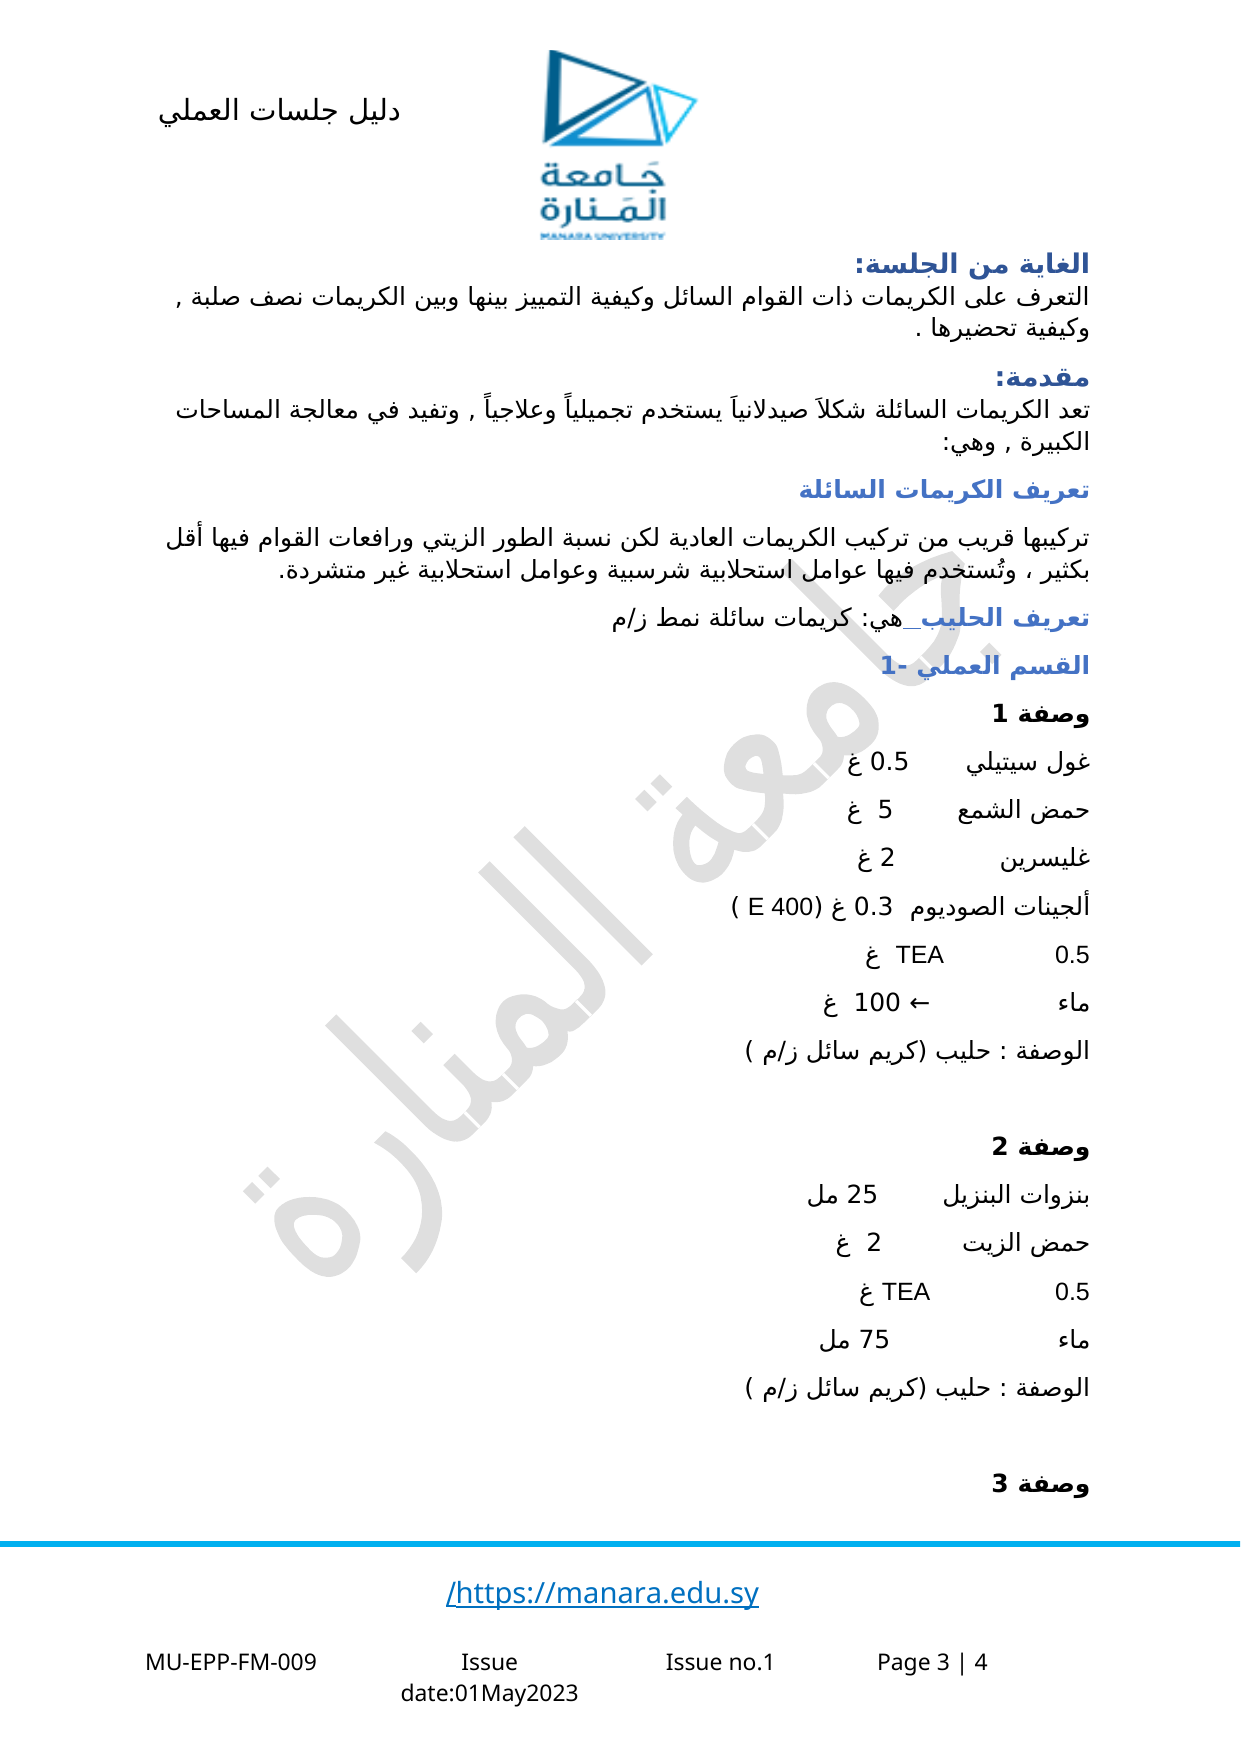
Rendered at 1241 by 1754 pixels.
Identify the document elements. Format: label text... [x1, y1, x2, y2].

text غول سيتيلي 0.5 غ [150, 747, 1090, 776]
text الوصفة : حليب (كريم سائل ز/م ) [150, 1036, 1090, 1066]
text التعرف على الكريمات ذات القوام السائل وكيفية التمييز بينها وبين الكريمات نصف صلبة , وكيفية تحضيرها . [150, 282, 1090, 343]
picture [536, 50, 704, 240]
text حمض الزيت 2 غ [150, 1228, 1090, 1258]
text ألجينات الصوديوم 0.3 غ (E 400 ) [150, 892, 1090, 921]
text حمض الشمع 5 غ [150, 795, 1090, 824]
text ماء ← 100 غ [150, 988, 1090, 1017]
text بنزوات البنزيل 25 مل [150, 1180, 1090, 1209]
text وصفة 1 [150, 699, 1090, 728]
text تعريف الحليب هي: كريمات سائلة نمط ز/م [150, 603, 1090, 632]
text الوصفة : حليب (كريم سائل ز/م ) [150, 1373, 1090, 1402]
text وصفة 3 [150, 1469, 1090, 1498]
text تعد الكريمات السائلة شكلاَ صيدلانياَ يستخدم تجميلياً وعلاجياً , وتفيد في معالجة المساحات الكبيرة , وهي: [150, 396, 1090, 456]
text وصفة 2 [150, 1132, 1090, 1161]
text غليسرين 2 غ [150, 843, 1090, 873]
text ماء 75 مل [150, 1325, 1090, 1354]
text تركيبها قريب من تركيب الكريمات العادية لكن نسبة الطور الزيتي ورافعات القوام فيها أقل بكثير ، وتُستخدم فيها عوامل استحلابية شرسبية وعوامل استحلابية غير متشردة. [150, 523, 1090, 584]
subtitle مقدمة: [150, 362, 1090, 393]
text القسم العملي -1 [150, 651, 1090, 680]
text TEA 0.5 غ [150, 1277, 1090, 1306]
text تعريف الكريمات السائلة [150, 475, 1090, 504]
text TEA 0.5 غ [150, 940, 1090, 969]
subtitle الغاية من الجلسة: [150, 248, 1090, 279]
